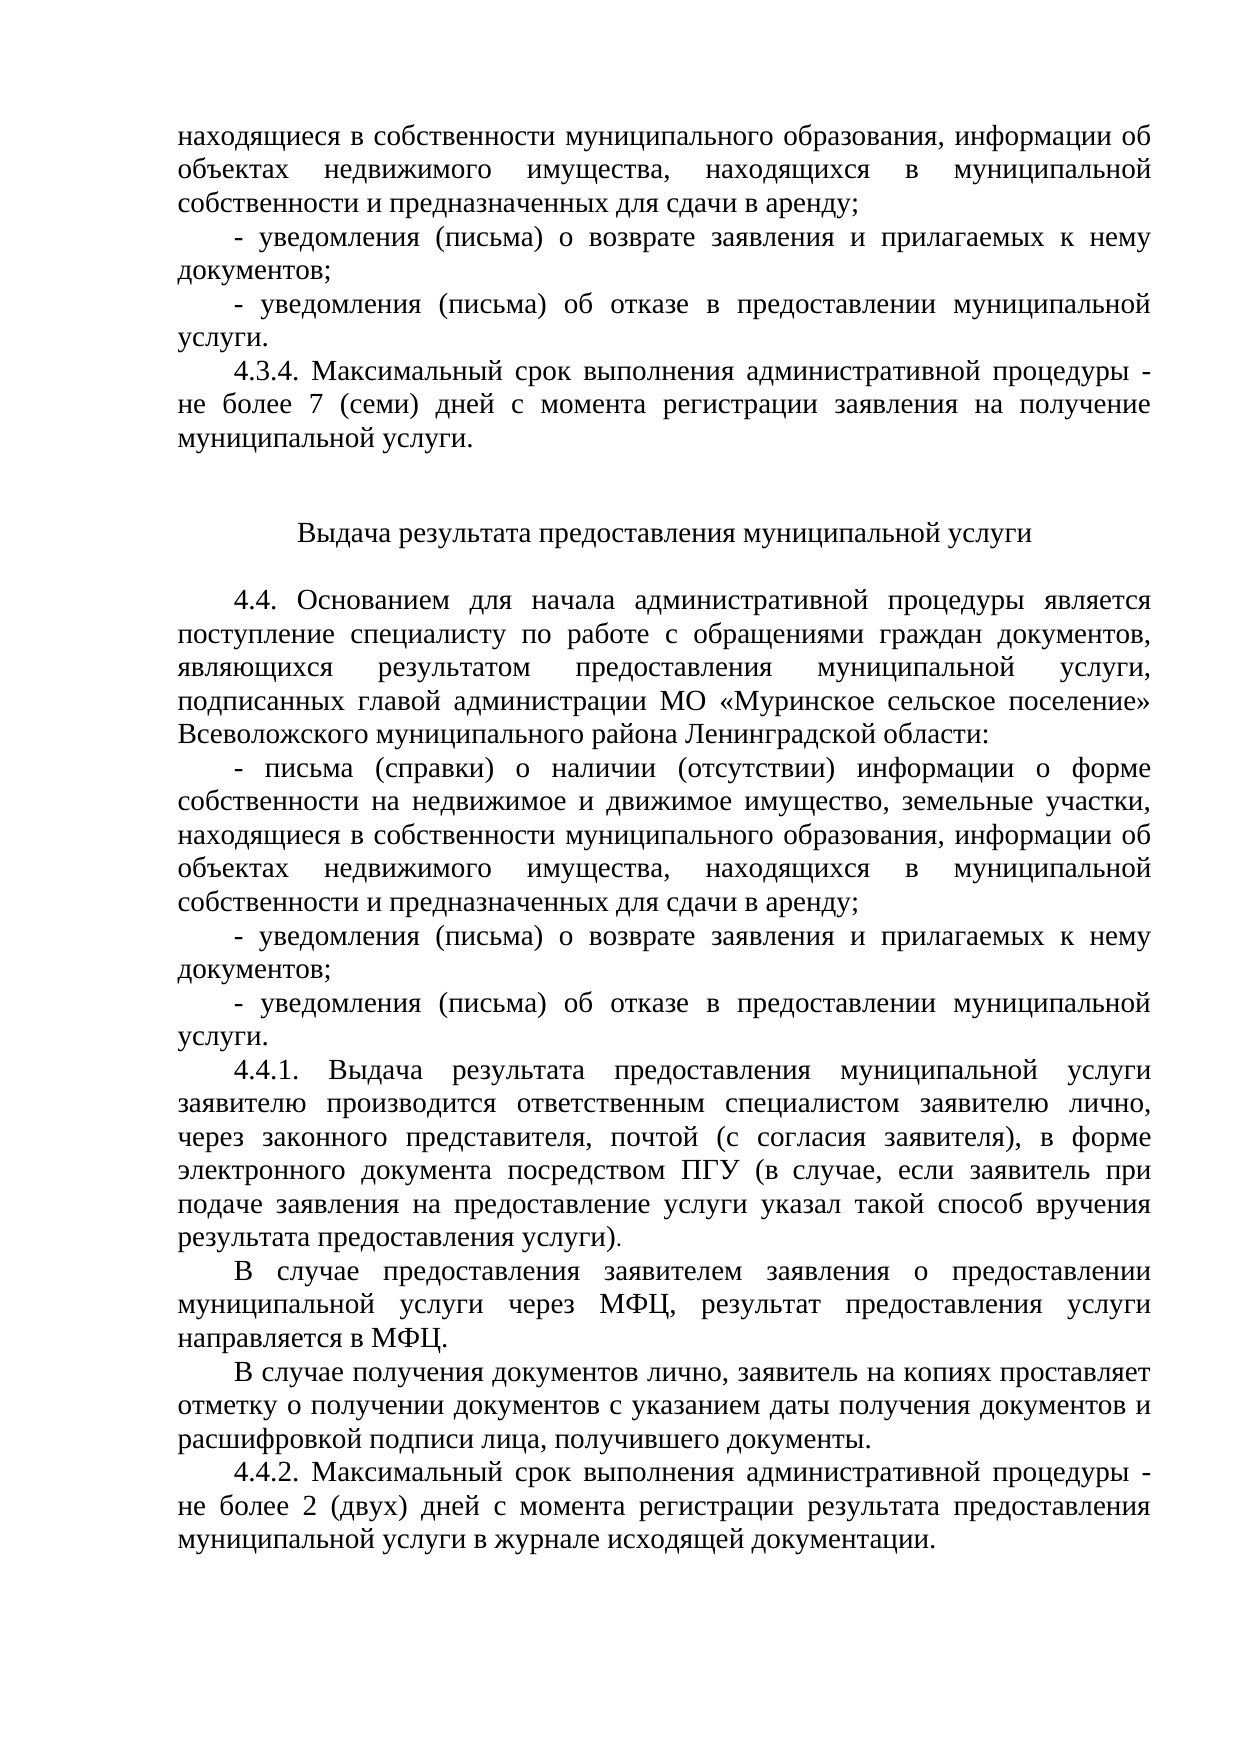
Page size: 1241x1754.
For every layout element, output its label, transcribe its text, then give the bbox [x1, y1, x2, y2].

text - уведомления (письма) о возврате заявления и прилагаемых к нему документов; [177, 918, 1152, 985]
text В случае предоставления заявителем заявления о предоставлении муниципальной услуги через МФЦ, результат предоставления услуги направляется в МФЦ. [177, 1253, 1152, 1354]
text 4.4.2. Максимальный срок выполнения административной процедуры - не более 2 (двух) дней с момента регистрации результата предоставления муниципальной услуги в журнале исходящей документации. [177, 1454, 1152, 1555]
text 4.4.1. Выдача результата предоставления муниципальной услуги заявителю производится ответственным специалистом заявителю лично, через законного представителя, почтой (с согласия заявителя), в форме электронного документа посредством ПГУ (в случае, если заявитель при подаче заявления на предоставление услуги указал такой способ вручения результата предоставления услуги). [177, 1052, 1152, 1253]
text - уведомления (письма) о возврате заявления и прилагаемых к нему документов; [177, 219, 1152, 286]
text Выдача результата предоставления муниципальной услуги [177, 515, 1152, 549]
text 4.4. Основанием для начала административной процедуры является поступление специалисту по работе с обращениями граждан документов, являющихся результатом предоставления муниципальной услуги, подписанных главой администрации МО «Муринское сельское поселение» Всеволожского муниципального района Ленинградской области: [177, 582, 1152, 750]
text В случае получения документов лично, заявитель на копиях проставляет отметку о получении документов с указанием даты получения документов и расшифровкой подписи лица, получившего документы. [177, 1354, 1152, 1454]
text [177, 118, 1152, 219]
text - уведомления (письма) об отказе в предоставлении муниципальной услуги. [177, 286, 1152, 353]
text - уведомления (письма) об отказе в предоставлении муниципальной услуги. [177, 985, 1152, 1052]
text 4.3.4. Максимальный срок выполнения административной процедуры - не более 7 (семи) дней с момента регистрации заявления на получение муниципальной услуги. [177, 353, 1152, 453]
